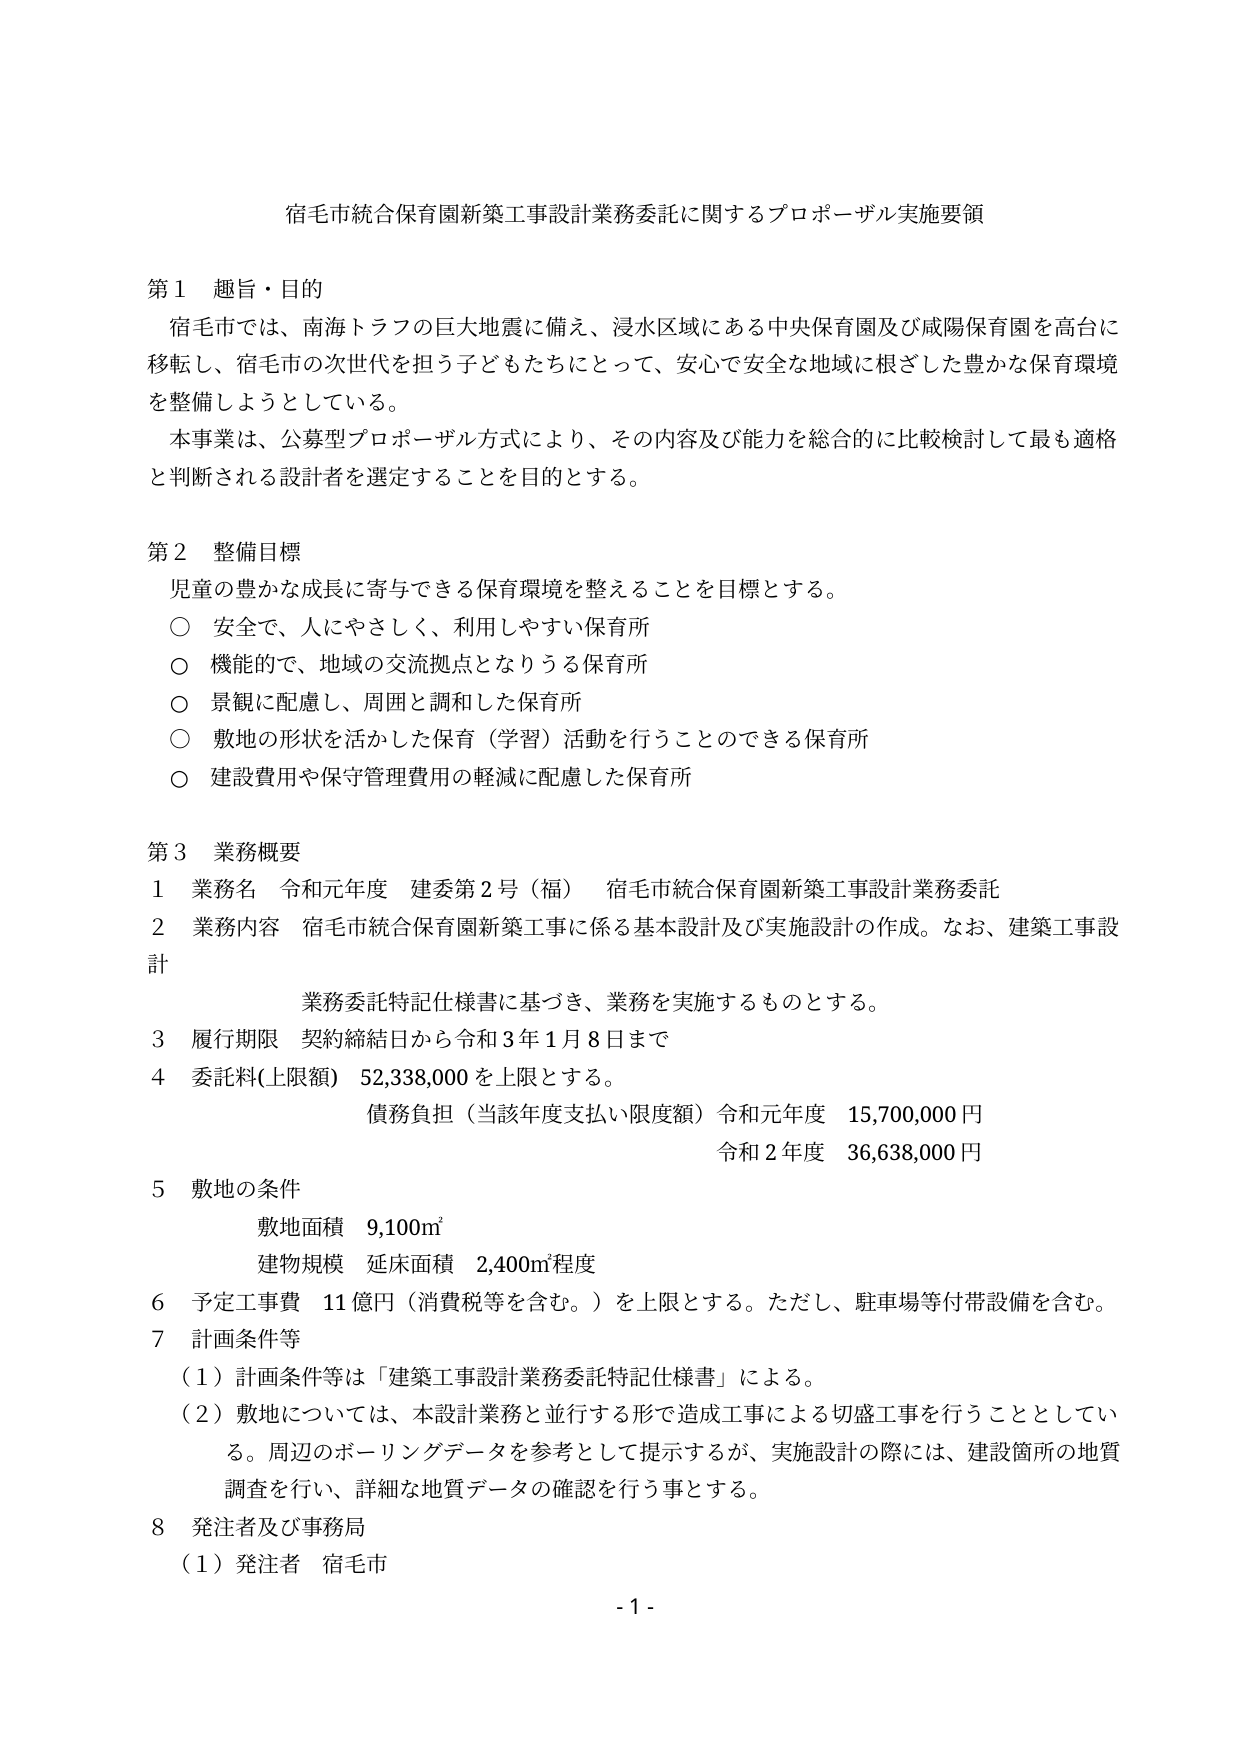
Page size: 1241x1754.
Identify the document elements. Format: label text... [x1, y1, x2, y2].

text ２ 業務内容 宿毛市統合保育園新築工事に係る基本設計及び実施設計の作成。なお、建築工事設計 [148, 907, 1122, 982]
text 第２ 整備目標 [148, 532, 1122, 569]
text 児童の豊かな成長に寄与できる保育環境を整えることを目標とする。 [148, 569, 1122, 607]
text ３ 履行期限 契約締結日から令和3年1月8日まで [148, 1019, 1122, 1057]
text ４ 委託料(上限額) 52,338,000を上限とする。 [148, 1057, 1122, 1094]
text 業務委託特記仕様書に基づき、業務を実施するものとする。 [148, 982, 1122, 1019]
text ８ 発注者及び事務局 [148, 1507, 1122, 1544]
text （１）計画条件等は「建築工事設計業務委託特記仕様書」による。 [148, 1357, 1122, 1394]
text 宿毛市では、南海トラフの巨大地震に備え、浸水区域にある中央保育園及び咸陽保育園を高台に移転し、宿毛市の次世代を担う子どもたちにとって、安心で安全な地域に根ざした豊かな保育環境を整備しようとしている。 [148, 307, 1122, 419]
text 建物規模 延床面積 2,400㎡程度 [148, 1244, 1122, 1282]
text ○ 敷地の形状を活かした保育（学習）活動を行うことのできる保育所 [148, 719, 1122, 757]
text ○ 安全で、人にやさしく、利用しやすい保育所 [148, 607, 1122, 644]
text ６ 予定工事費 11億円（消費税等を含む。）を上限とする。ただし、駐車場等付帯設備を含む。 [148, 1282, 1122, 1319]
text 本事業は、公募型プロポーザル方式により、その内容及び能力を総合的に比較検討して最も適格と判断される設計者を選定することを目的とする。 [148, 419, 1122, 494]
text （１）発注者 宿毛市 [148, 1544, 1122, 1582]
text 第１ 趣旨・目的 [148, 269, 1122, 307]
text 令和2年度 36,638,000円 [148, 1132, 1122, 1169]
text 敷地面積 9,100㎡ [148, 1207, 1122, 1244]
text 第３ 業務概要 [148, 832, 1122, 869]
text ７ 計画条件等 [148, 1319, 1122, 1357]
text ５ 敷地の条件 [148, 1169, 1122, 1207]
text ○ 景観に配慮し、周囲と調和した保育所 [148, 682, 1122, 719]
text ○ 機能的で、地域の交流拠点となりうる保育所 [148, 644, 1122, 682]
text １ 業務名 令和元年度 建委第2号（福） 宿毛市統合保育園新築工事設計業務委託 [148, 869, 1122, 907]
text ○ 建設費用や保守管理費用の軽減に配慮した保育所 [148, 757, 1122, 794]
text （２）敷地については、本設計業務と並行する形で造成工事による切盛工事を行うこととしている。周辺のボーリングデータを参考として提示するが、実施設計の際には、建設箇所の地質調査を行い、詳細な地質データの確認を行う事とする。 [169, 1394, 1122, 1507]
text 債務負担（当該年度支払い限度額）令和元年度 15,700,000円 [148, 1094, 1122, 1132]
text 宿毛市統合保育園新築工事設計業務委託に関するプロポーザル実施要領 [148, 194, 1122, 232]
